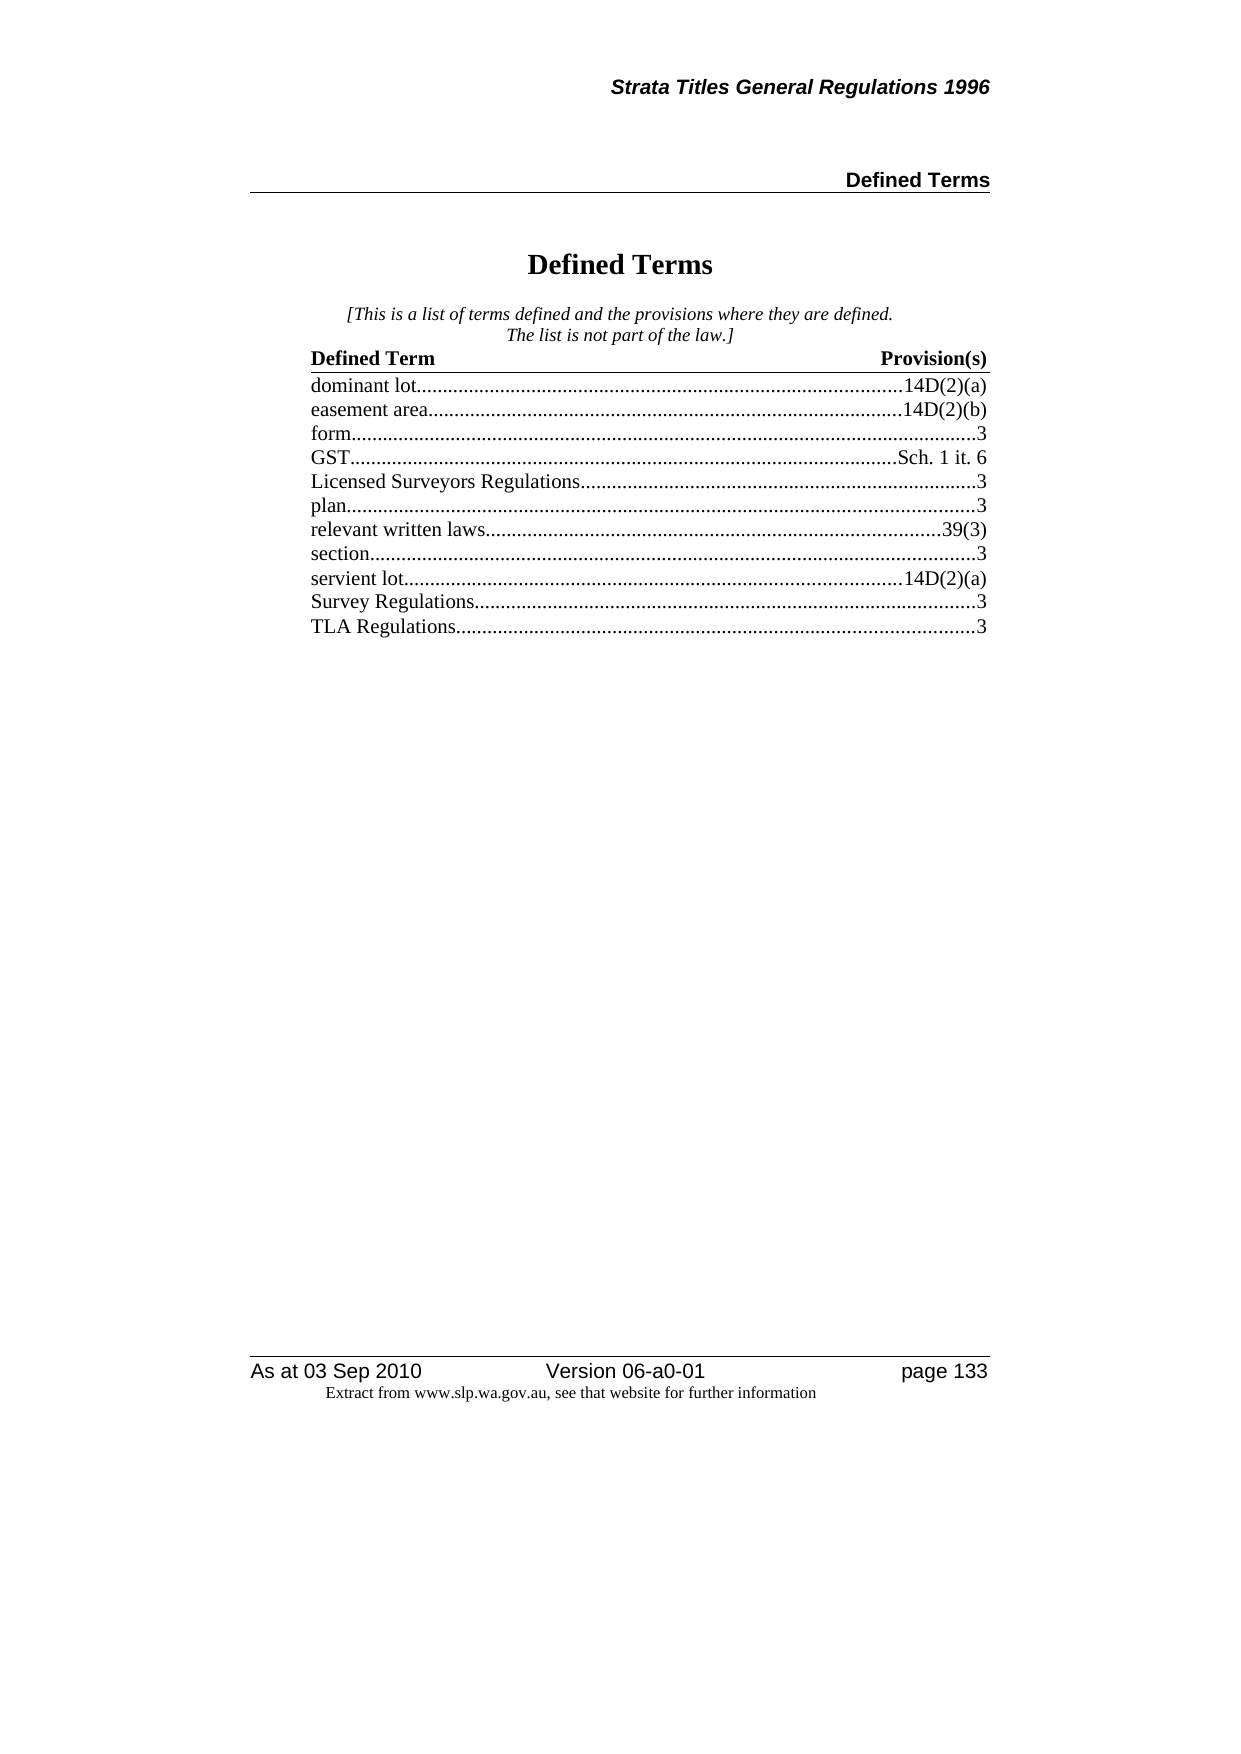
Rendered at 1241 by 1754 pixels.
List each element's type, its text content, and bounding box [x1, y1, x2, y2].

text dominant lot 14D(2)(a) [311, 373, 929, 397]
text plan 3 [311, 493, 929, 517]
text form 3 [311, 421, 929, 445]
text TLA Regulations 3 [311, 613, 929, 638]
text Defined Term Provision(s) [311, 346, 990, 372]
text servient lot 14D(2)(a) [311, 565, 929, 589]
text section 3 [311, 541, 929, 565]
text Survey Regulations 3 [311, 589, 929, 613]
text Licensed Surveyors Regulations 3 [311, 469, 929, 493]
text GST Sch. 1 it. 6 [311, 445, 929, 469]
text easement area 14D(2)(b) [311, 397, 929, 421]
subtitle Defined Terms [250, 247, 990, 281]
text relevant written laws 39(3) [311, 517, 929, 541]
text [This is a list of terms defined and the provisions where they are defined. The list is not part of the law.] [339, 303, 901, 346]
